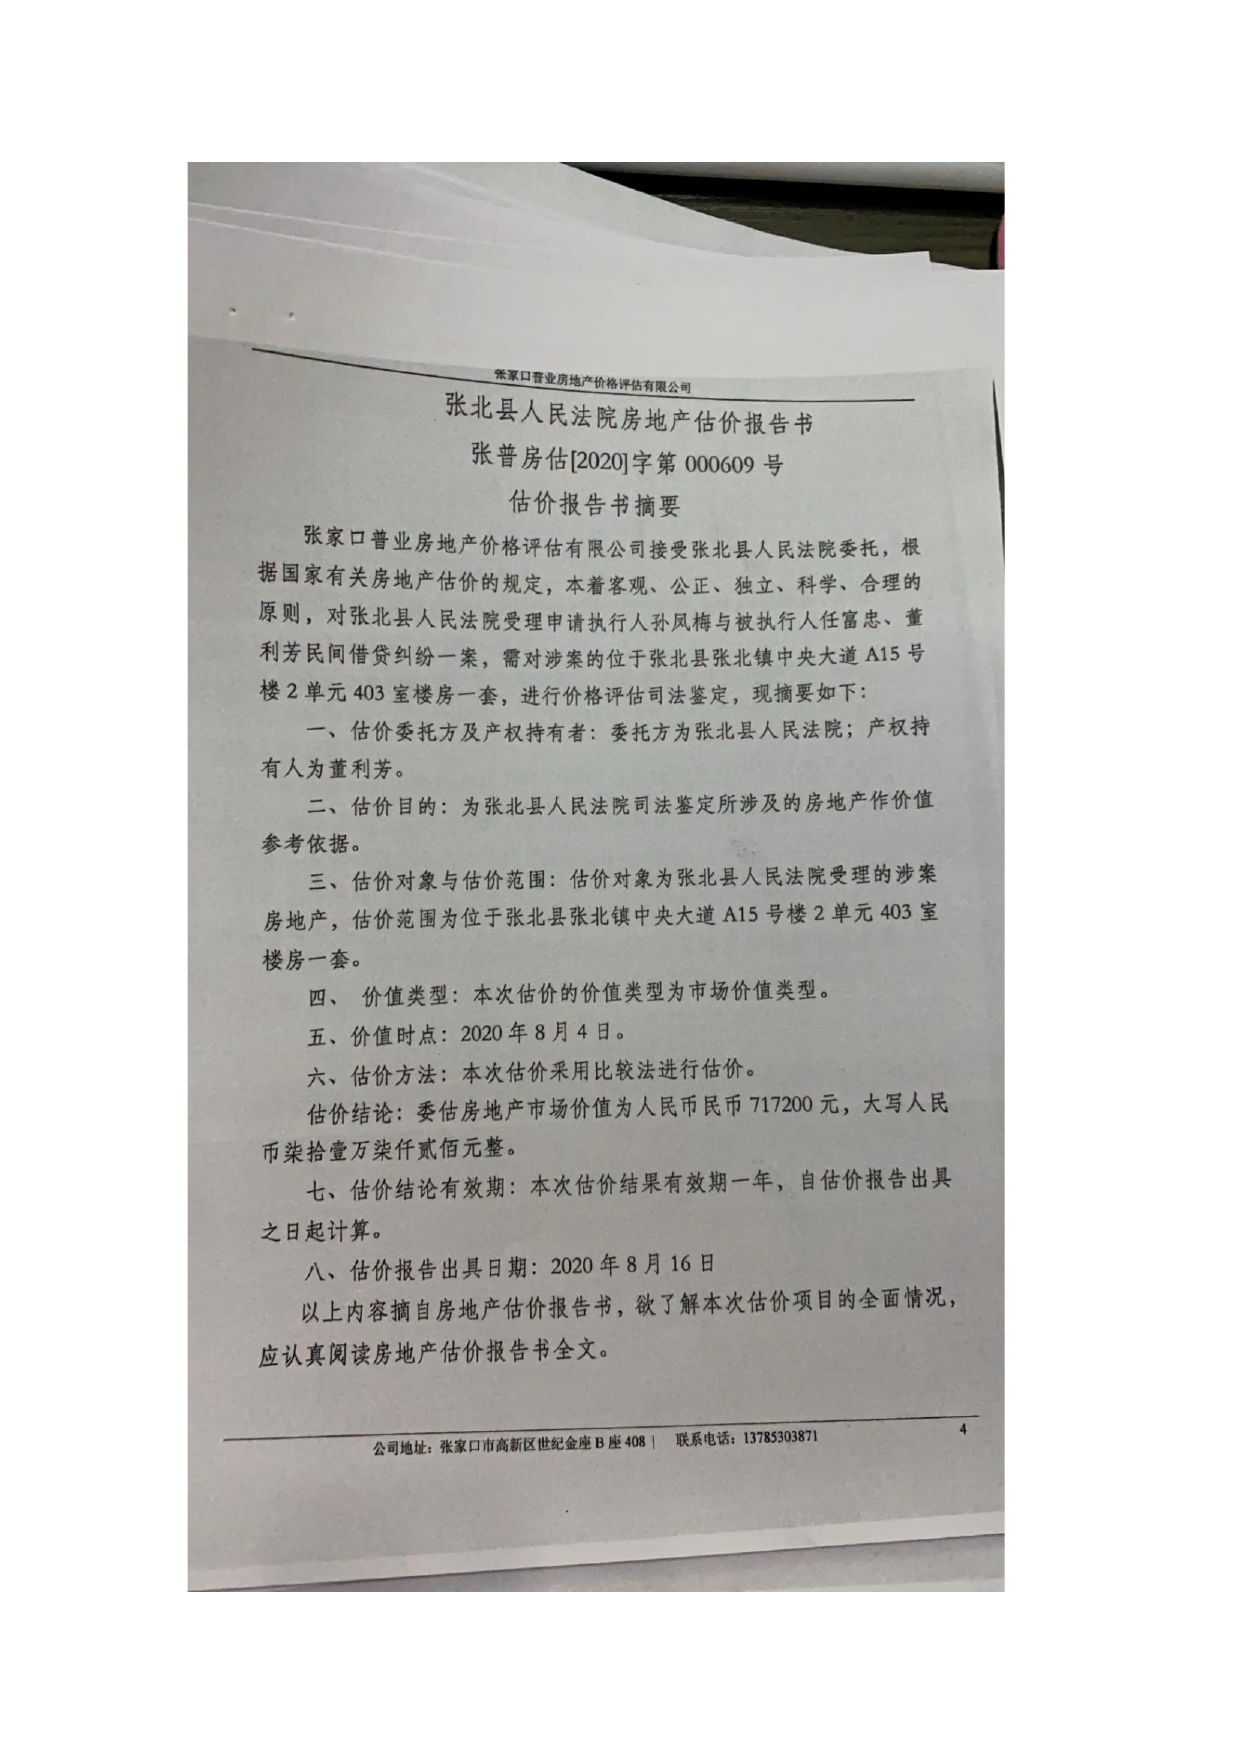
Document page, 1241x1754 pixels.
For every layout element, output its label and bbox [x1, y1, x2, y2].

picture [187, 162, 1005, 1592]
